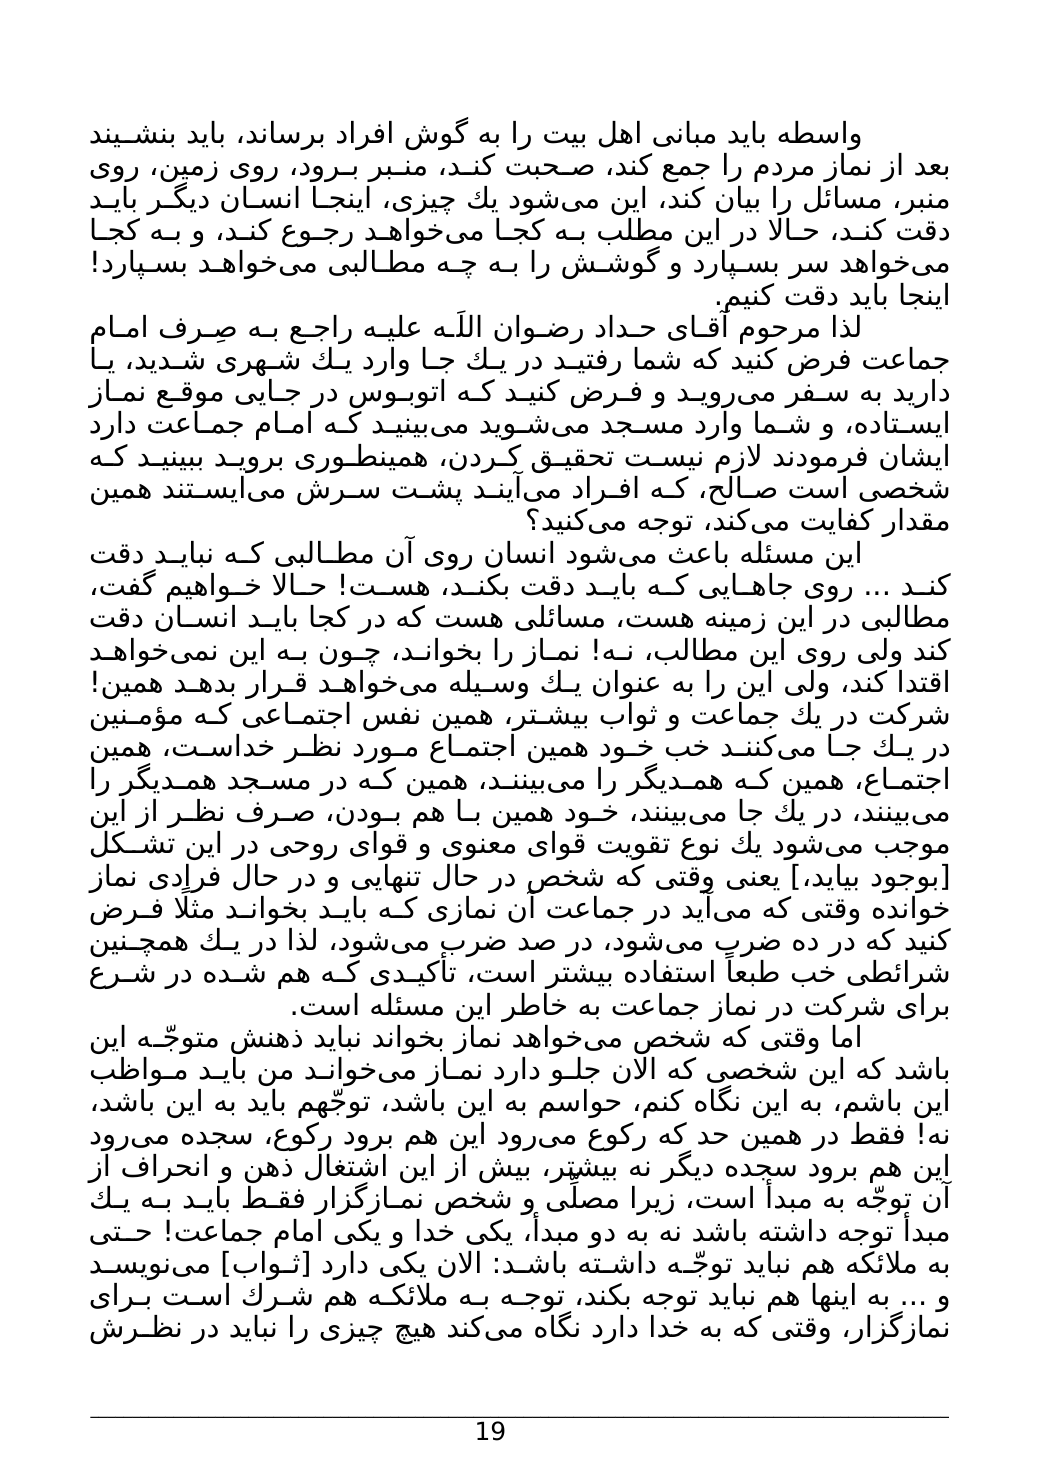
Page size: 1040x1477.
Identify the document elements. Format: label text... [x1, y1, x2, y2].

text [89, 1022, 951, 1345]
text واسطه باید مبانی اهل بیت را به گوش افراد برساند، باید بنشیند بعد از نماز مردم را جمع كند، صحبت كند، منبر برود، روی زمین، روی منبر، مسائل را بیان كند، این می‌شود یك چیزی، اینجا انسان دیگر باید دقت كند، حالا در این مطلب به كجا می‌خواهد رجوع كند، و به كجا می‌خواهد سر بسپارد و گوشش را به چه مطالبی می‌خواهد بسپارد! اینجا باید دقت كنیم. [89, 118, 951, 312]
text لذا مرحوم آقای حداد رضوان اللَه علیه راجع به صِرف امام جماعت فرض كنید كه شما رفتید در یك جا وارد یك شهری شدید، یا دارید به سفر می‌روید و فرض كنید كه اتوبوس در جایی موقع نماز ایستاده، و شما وارد مسجد می‌شوید می‌بینید كه امام جماعت دارد ایشان فرمودند لازم نیست تحقیق كردن، همینطوری بروید ببینید كه شخصی است صالح، كه افراد می‌آیند پشت سرش می‌ایستند همین مقدار كفایت می‌كند، توجه می‌كنید؟ [89, 312, 951, 538]
text این مسئله باعث می‌شود انسان روی آن مطالبی كه نباید دقت كند ... روی جاهایی كه باید دقت بكند، هست! حالا خواهیم گفت، مطالبی در این زمینه هست، مسائلی هست كه در كجا باید انسان دقت كند ولی روی این مطالب، نه! نماز را بخواند، چون به این نمی‌خواهد اقتدا كند، ولی این را به عنوان یك وسیله می‌خواهد قرار بدهد همین! شركت در یك جماعت و ثواب بیشتر، همین نفس اجتماعی كه مؤمنین در یك جا می‌كنند خب خود همین اجتماع مورد نظر خداست، همین اجتماع، همین كه همدیگر را می‌بینند، همین كه در مسجد همدیگر را می‌بینند، در یك جا می‌بینند، خود همین با هم بودن، صرف نظر از این موجب می‌شود یك نوع تقویت قوای معنوی و قوای روحی در این تشكل [بوجود بیاید،] یعنی وقتی كه شخص در حال تنهایی و در حال فرادی نماز خوانده وقتی كه می‌آید در جماعت آن نمازی كه باید بخواند مثلًا فرض كنید كه در ده ضرب می‌شود، در صد ضرب می‌شود، لذا در یك همچنین شرائطی خب طبعاً استفاده بیشتر است، تأكیدی كه هم شده در شرع برای شركت در نماز جماعت به خاطر این مسئله است. [89, 538, 951, 1022]
